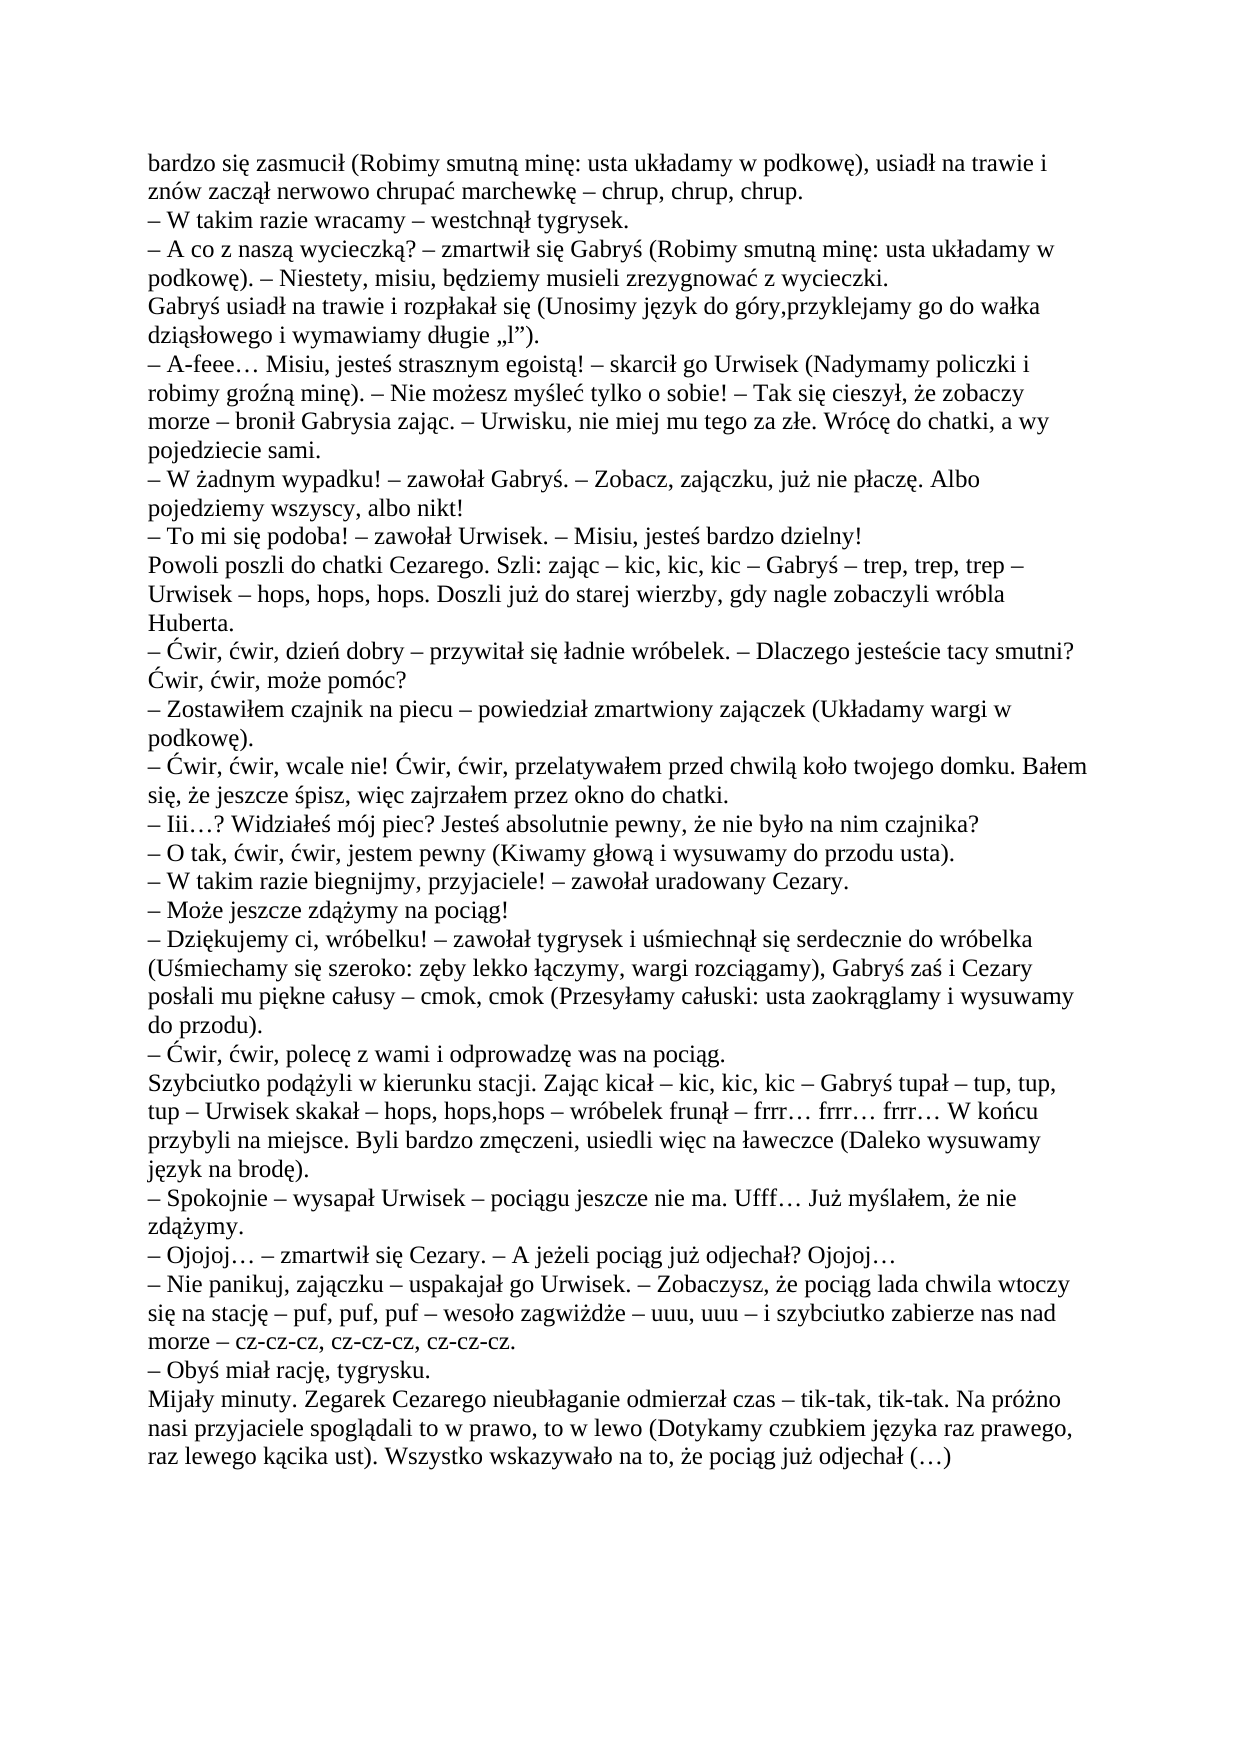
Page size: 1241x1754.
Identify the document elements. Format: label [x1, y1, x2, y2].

text [148, 148, 1093, 1470]
